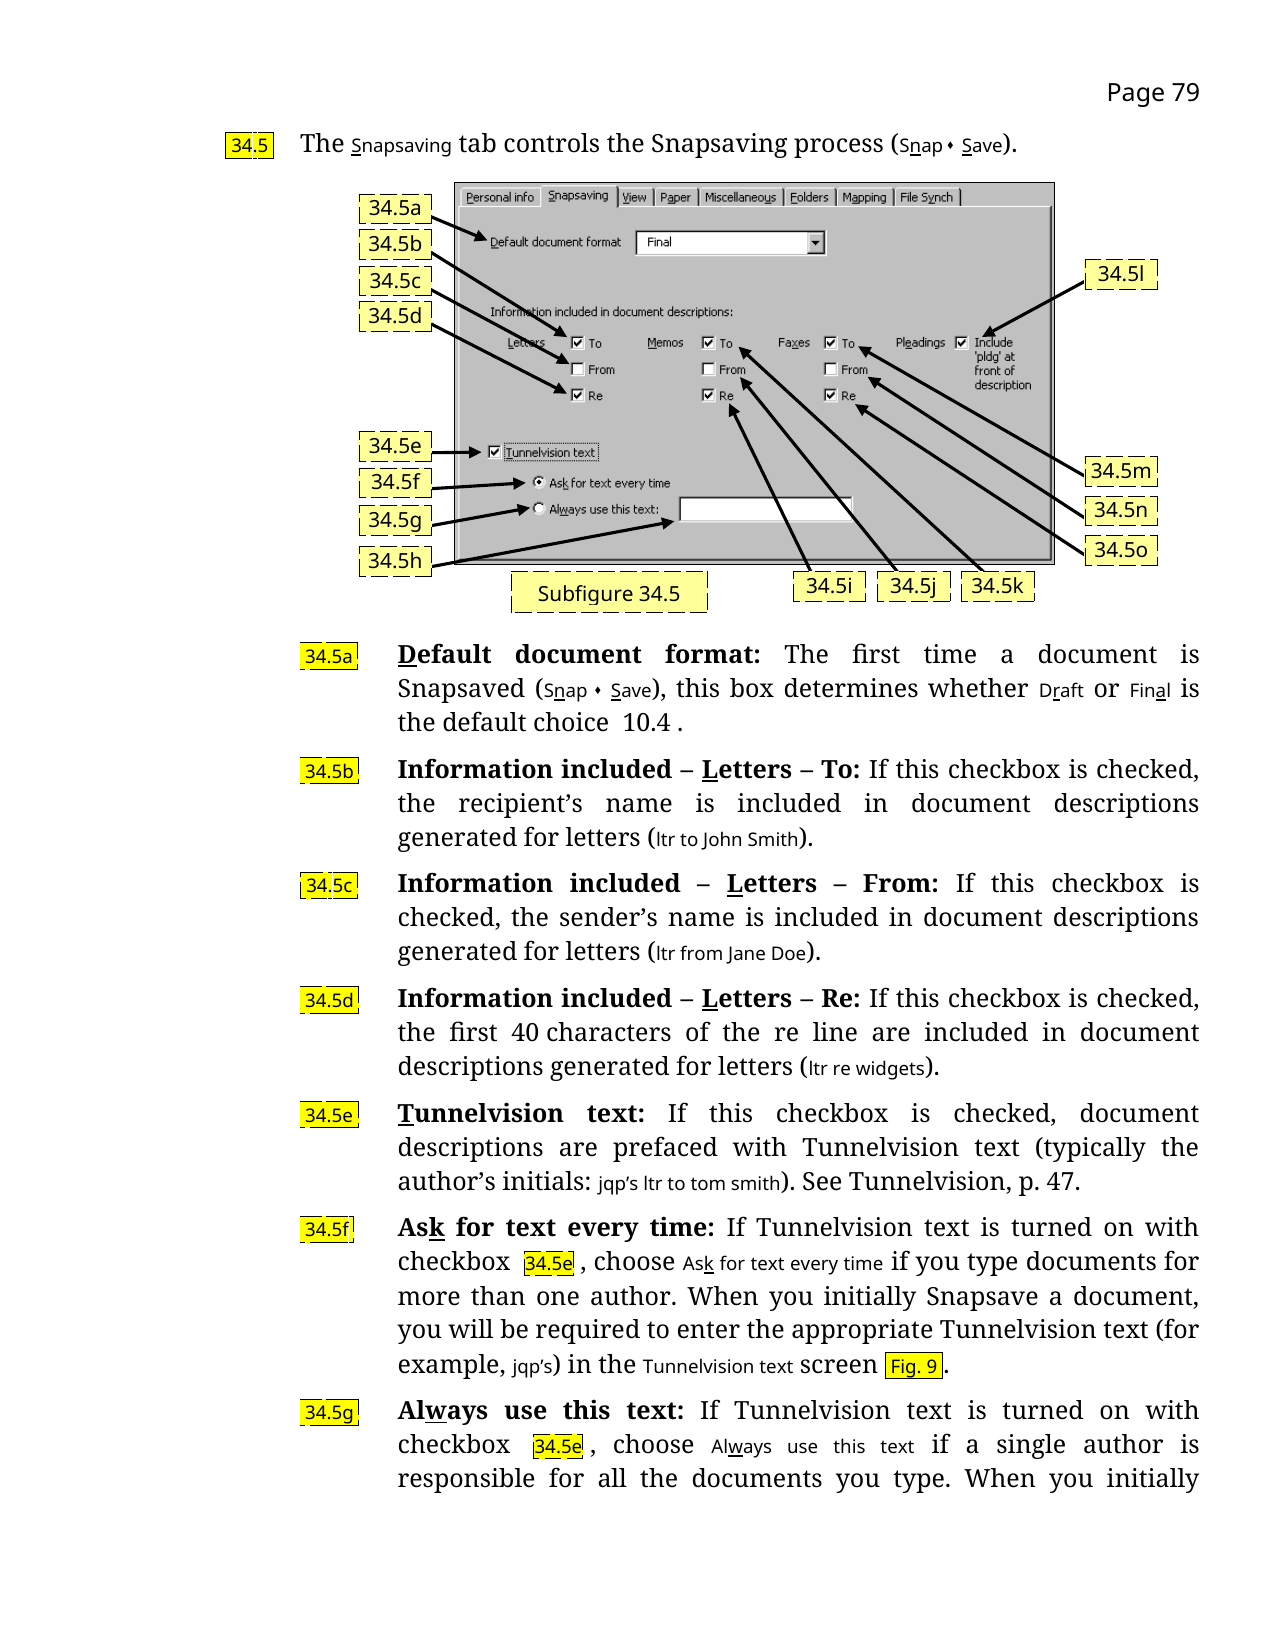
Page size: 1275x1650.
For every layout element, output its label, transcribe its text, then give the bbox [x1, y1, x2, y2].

picture [455, 183, 1054, 564]
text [300, 1393, 1200, 1495]
